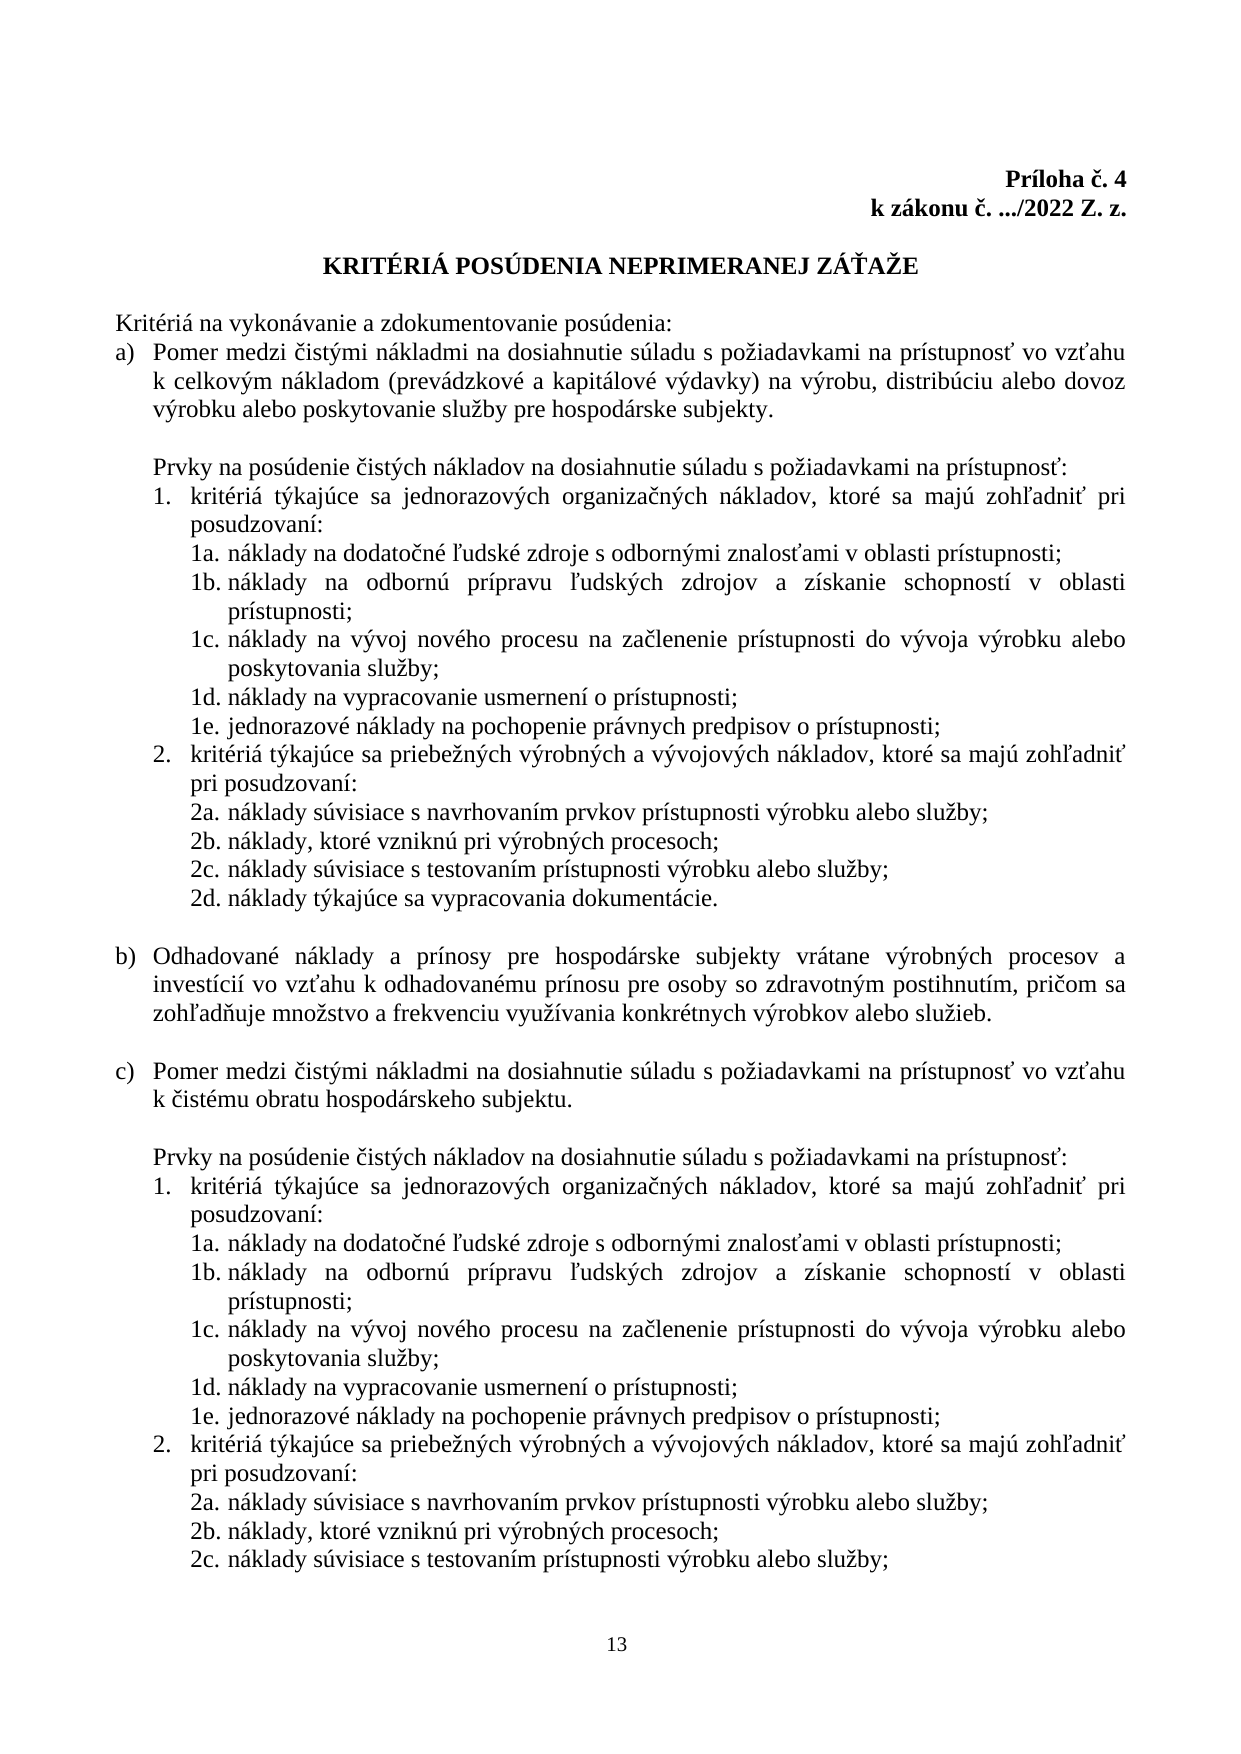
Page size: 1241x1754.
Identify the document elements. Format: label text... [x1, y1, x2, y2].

list náklady na vypracovanie usmernení o prístupnosti; [190, 1372, 1127, 1401]
list kritériá týkajúce sa priebežných výrobných a vývojových nákladov, ktoré sa majú zohľadniť pri posudzovaní: [153, 739, 1127, 797]
list náklady na odbornú prípravu ľudských zdrojov a získanie schopností v oblasti prístupnosti; [190, 567, 1127, 624]
list kritériá týkajúce sa priebežných výrobných a vývojových nákladov, ktoré sa majú zohľadniť pri posudzovaní: [153, 1429, 1127, 1487]
list náklady na vývoj nového procesu na začlenenie prístupnosti do vývoja výrobku alebo poskytovania služby; [190, 1314, 1127, 1372]
list kritériá týkajúce sa jednorazových organizačných nákladov, ktoré sa majú zohľadniť pri posudzovaní: [153, 481, 1127, 538]
text KRITÉRIÁ POSÚDENIA NEPRIMERANEJ ZÁŤAŽE [115, 251, 1127, 279]
list náklady na dodatočné ľudské zdroje s odbornými znalosťami v oblasti prístupnosti; [190, 538, 1127, 567]
list Pomer medzi čistými nákladmi na dosiahnutie súladu s požiadavkami na prístupnosť vo vzťahu k celkovým nákladom (prevádzkové a kapitálové výdavky) na výrobu, distribúciu alebo dovoz výrobku alebo poskytovanie služby pre hospodárske subjekty. [115, 337, 1127, 423]
list náklady súvisiace s navrhovaním prvkov prístupnosti výrobku alebo služby; [190, 797, 1127, 826]
list Pomer medzi čistými nákladmi na dosiahnutie súladu s požiadavkami na prístupnosť vo vzťahu k čistému obratu hospodárskeho subjektu. [115, 1056, 1127, 1113]
text Prvky na posúdenie čistých nákladov na dosiahnutie súladu s požiadavkami na prístupnosť: [153, 1142, 1127, 1171]
text k zákonu č. .../2022 Z. z. [115, 193, 1127, 222]
list náklady na vypracovanie usmernení o prístupnosti; [190, 682, 1127, 711]
list Odhadované náklady a prínosy pre hospodárske subjekty vrátane výrobných procesov a investícií vo vzťahu k odhadovanému prínosu pre osoby so zdravotným postihnutím, pričom sa zohľadňuje množstvo a frekvenciu využívania konkrétnych výrobkov alebo služieb. [115, 941, 1127, 1027]
text Prvky na posúdenie čistých nákladov na dosiahnutie súladu s požiadavkami na prístupnosť: [153, 452, 1127, 481]
list náklady na vývoj nového procesu na začlenenie prístupnosti do vývoja výrobku alebo poskytovania služby; [190, 624, 1127, 682]
text Kritériá na vykonávanie a zdokumentovanie posúdenia: [115, 308, 1127, 337]
list jednorazové náklady na pochopenie právnych predpisov o prístupnosti; [190, 1401, 1127, 1429]
list jednorazové náklady na pochopenie právnych predpisov o prístupnosti; [190, 711, 1127, 739]
list náklady, ktoré vzniknú pri výrobných procesoch; [190, 1516, 1127, 1544]
list náklady súvisiace s testovaním prístupnosti výrobku alebo služby; [190, 854, 1127, 883]
list náklady súvisiace s navrhovaním prvkov prístupnosti výrobku alebo služby; [190, 1487, 1127, 1516]
list náklady na dodatočné ľudské zdroje s odbornými znalosťami v oblasti prístupnosti; [190, 1228, 1127, 1257]
list náklady súvisiace s testovaním prístupnosti výrobku alebo služby; [190, 1544, 1127, 1573]
text Príloha č. 4 [115, 164, 1127, 193]
list náklady, ktoré vzniknú pri výrobných procesoch; [190, 826, 1127, 854]
list náklady na odbornú prípravu ľudských zdrojov a získanie schopností v oblasti prístupnosti; [190, 1257, 1127, 1314]
list náklady týkajúce sa vypracovania dokumentácie. [190, 883, 1127, 912]
list kritériá týkajúce sa jednorazových organizačných nákladov, ktoré sa majú zohľadniť pri posudzovaní: [153, 1171, 1127, 1228]
